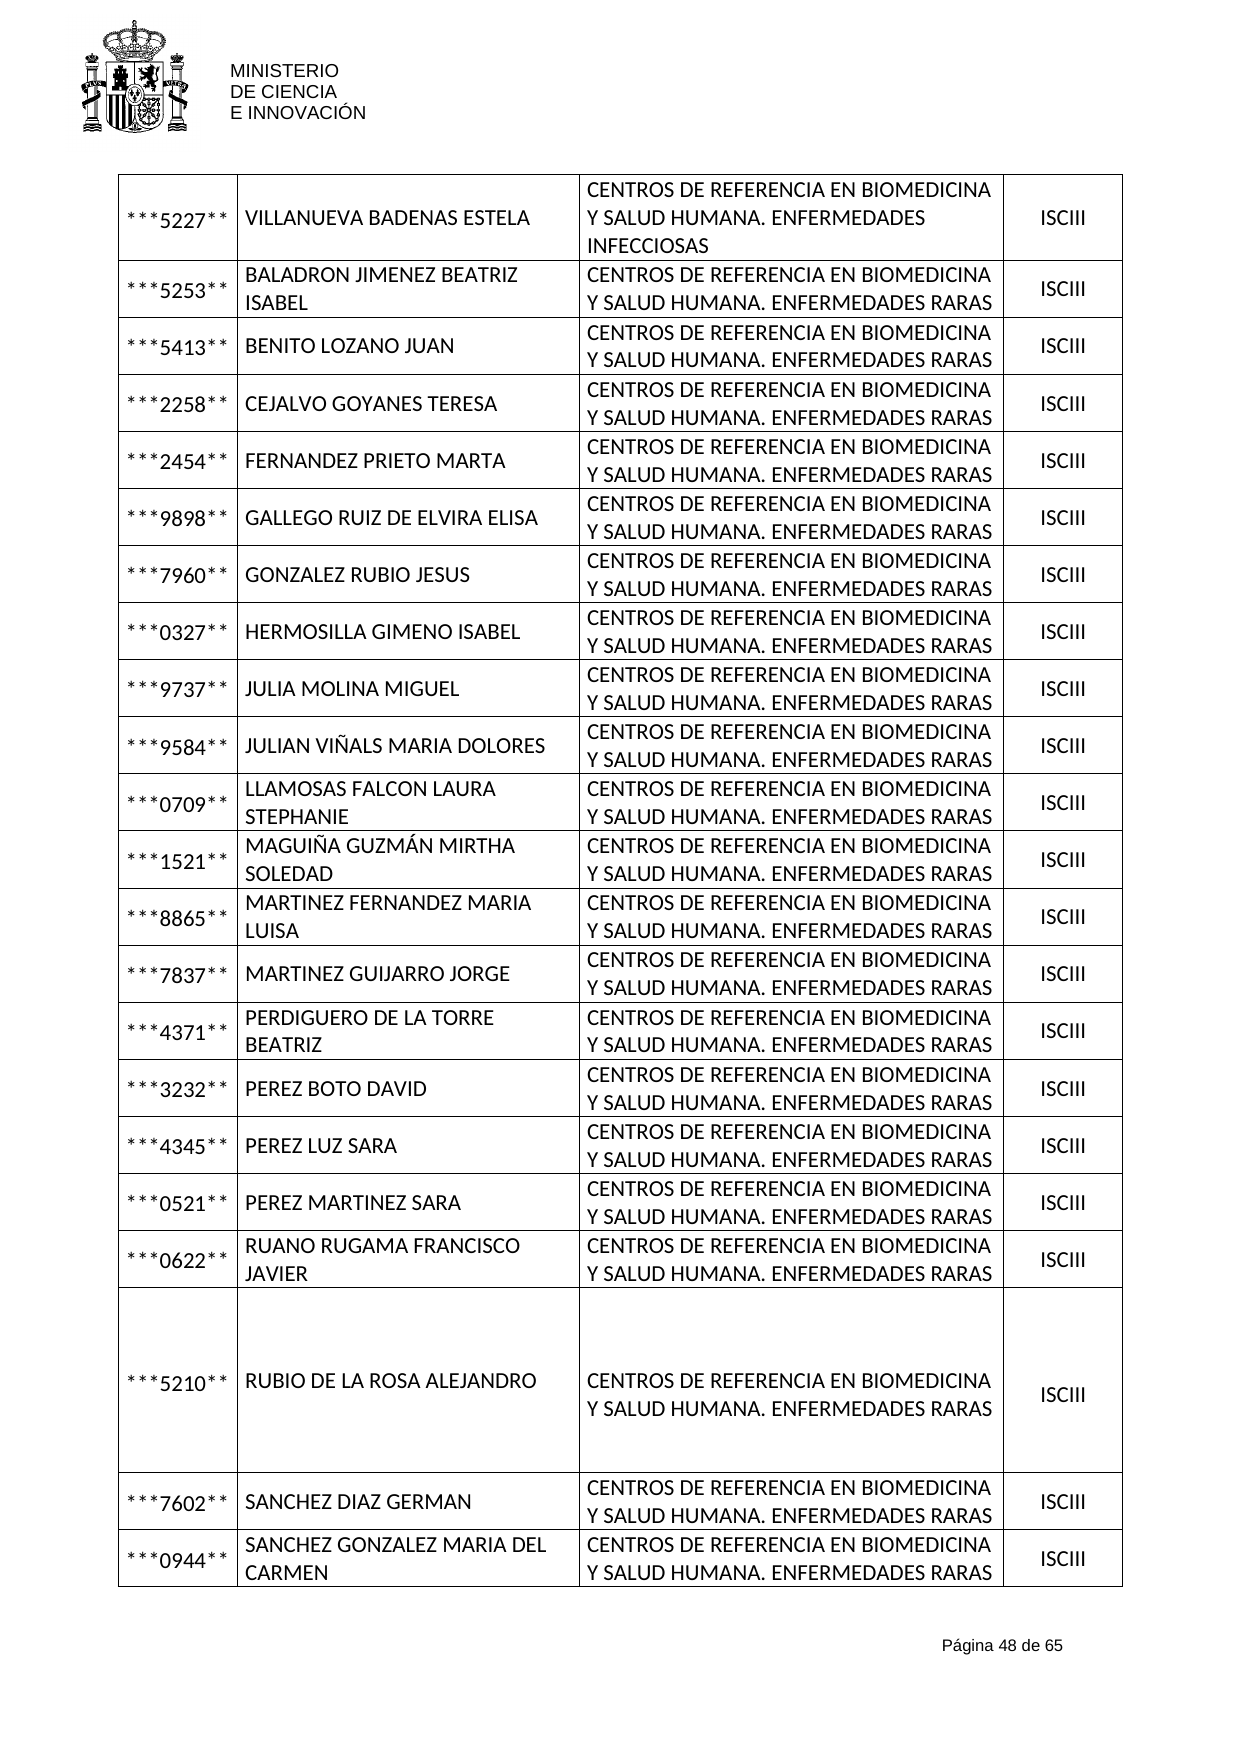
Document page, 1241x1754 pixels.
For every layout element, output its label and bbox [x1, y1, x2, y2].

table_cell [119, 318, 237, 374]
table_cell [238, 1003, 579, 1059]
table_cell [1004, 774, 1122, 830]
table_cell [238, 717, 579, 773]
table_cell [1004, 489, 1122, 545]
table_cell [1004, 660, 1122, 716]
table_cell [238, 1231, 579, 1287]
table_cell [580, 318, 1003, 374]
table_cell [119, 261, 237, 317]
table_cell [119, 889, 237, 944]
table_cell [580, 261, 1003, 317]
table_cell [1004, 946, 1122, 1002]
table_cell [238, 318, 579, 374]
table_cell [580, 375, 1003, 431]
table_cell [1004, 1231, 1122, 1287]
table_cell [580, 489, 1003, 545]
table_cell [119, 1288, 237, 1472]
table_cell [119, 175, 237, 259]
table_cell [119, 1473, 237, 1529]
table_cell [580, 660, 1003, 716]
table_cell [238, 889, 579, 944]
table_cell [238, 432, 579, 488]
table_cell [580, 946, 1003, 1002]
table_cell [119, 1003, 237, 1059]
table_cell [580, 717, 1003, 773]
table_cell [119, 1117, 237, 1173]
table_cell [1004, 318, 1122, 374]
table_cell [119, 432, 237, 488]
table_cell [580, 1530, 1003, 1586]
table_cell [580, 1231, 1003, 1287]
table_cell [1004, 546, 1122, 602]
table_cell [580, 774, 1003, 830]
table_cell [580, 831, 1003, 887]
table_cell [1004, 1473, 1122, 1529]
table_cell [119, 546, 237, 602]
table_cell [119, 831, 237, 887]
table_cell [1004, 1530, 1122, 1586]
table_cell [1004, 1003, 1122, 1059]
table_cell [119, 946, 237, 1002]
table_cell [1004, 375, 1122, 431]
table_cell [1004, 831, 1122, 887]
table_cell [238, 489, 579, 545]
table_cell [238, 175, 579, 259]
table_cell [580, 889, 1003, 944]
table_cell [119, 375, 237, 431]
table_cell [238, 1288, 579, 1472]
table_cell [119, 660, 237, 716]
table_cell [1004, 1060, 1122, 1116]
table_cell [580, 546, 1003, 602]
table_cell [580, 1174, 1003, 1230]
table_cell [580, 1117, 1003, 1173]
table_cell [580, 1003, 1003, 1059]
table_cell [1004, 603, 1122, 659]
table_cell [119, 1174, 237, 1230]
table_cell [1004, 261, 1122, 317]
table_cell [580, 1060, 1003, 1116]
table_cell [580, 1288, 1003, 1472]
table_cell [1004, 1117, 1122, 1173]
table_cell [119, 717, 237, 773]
picture [64, 14, 201, 152]
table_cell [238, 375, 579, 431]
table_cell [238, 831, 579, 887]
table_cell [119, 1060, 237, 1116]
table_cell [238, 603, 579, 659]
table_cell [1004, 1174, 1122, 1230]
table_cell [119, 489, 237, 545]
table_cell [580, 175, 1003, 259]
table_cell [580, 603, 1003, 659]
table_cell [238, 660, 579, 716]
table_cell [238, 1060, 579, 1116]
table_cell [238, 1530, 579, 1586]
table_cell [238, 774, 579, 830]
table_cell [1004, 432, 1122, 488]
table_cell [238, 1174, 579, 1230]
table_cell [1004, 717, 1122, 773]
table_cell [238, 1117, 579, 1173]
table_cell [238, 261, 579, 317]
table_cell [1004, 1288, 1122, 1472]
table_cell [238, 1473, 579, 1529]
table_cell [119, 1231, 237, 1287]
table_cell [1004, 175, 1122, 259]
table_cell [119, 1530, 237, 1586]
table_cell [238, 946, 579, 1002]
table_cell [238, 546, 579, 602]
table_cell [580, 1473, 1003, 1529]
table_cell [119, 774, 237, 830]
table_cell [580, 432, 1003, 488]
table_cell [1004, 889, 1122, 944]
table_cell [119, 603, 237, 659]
